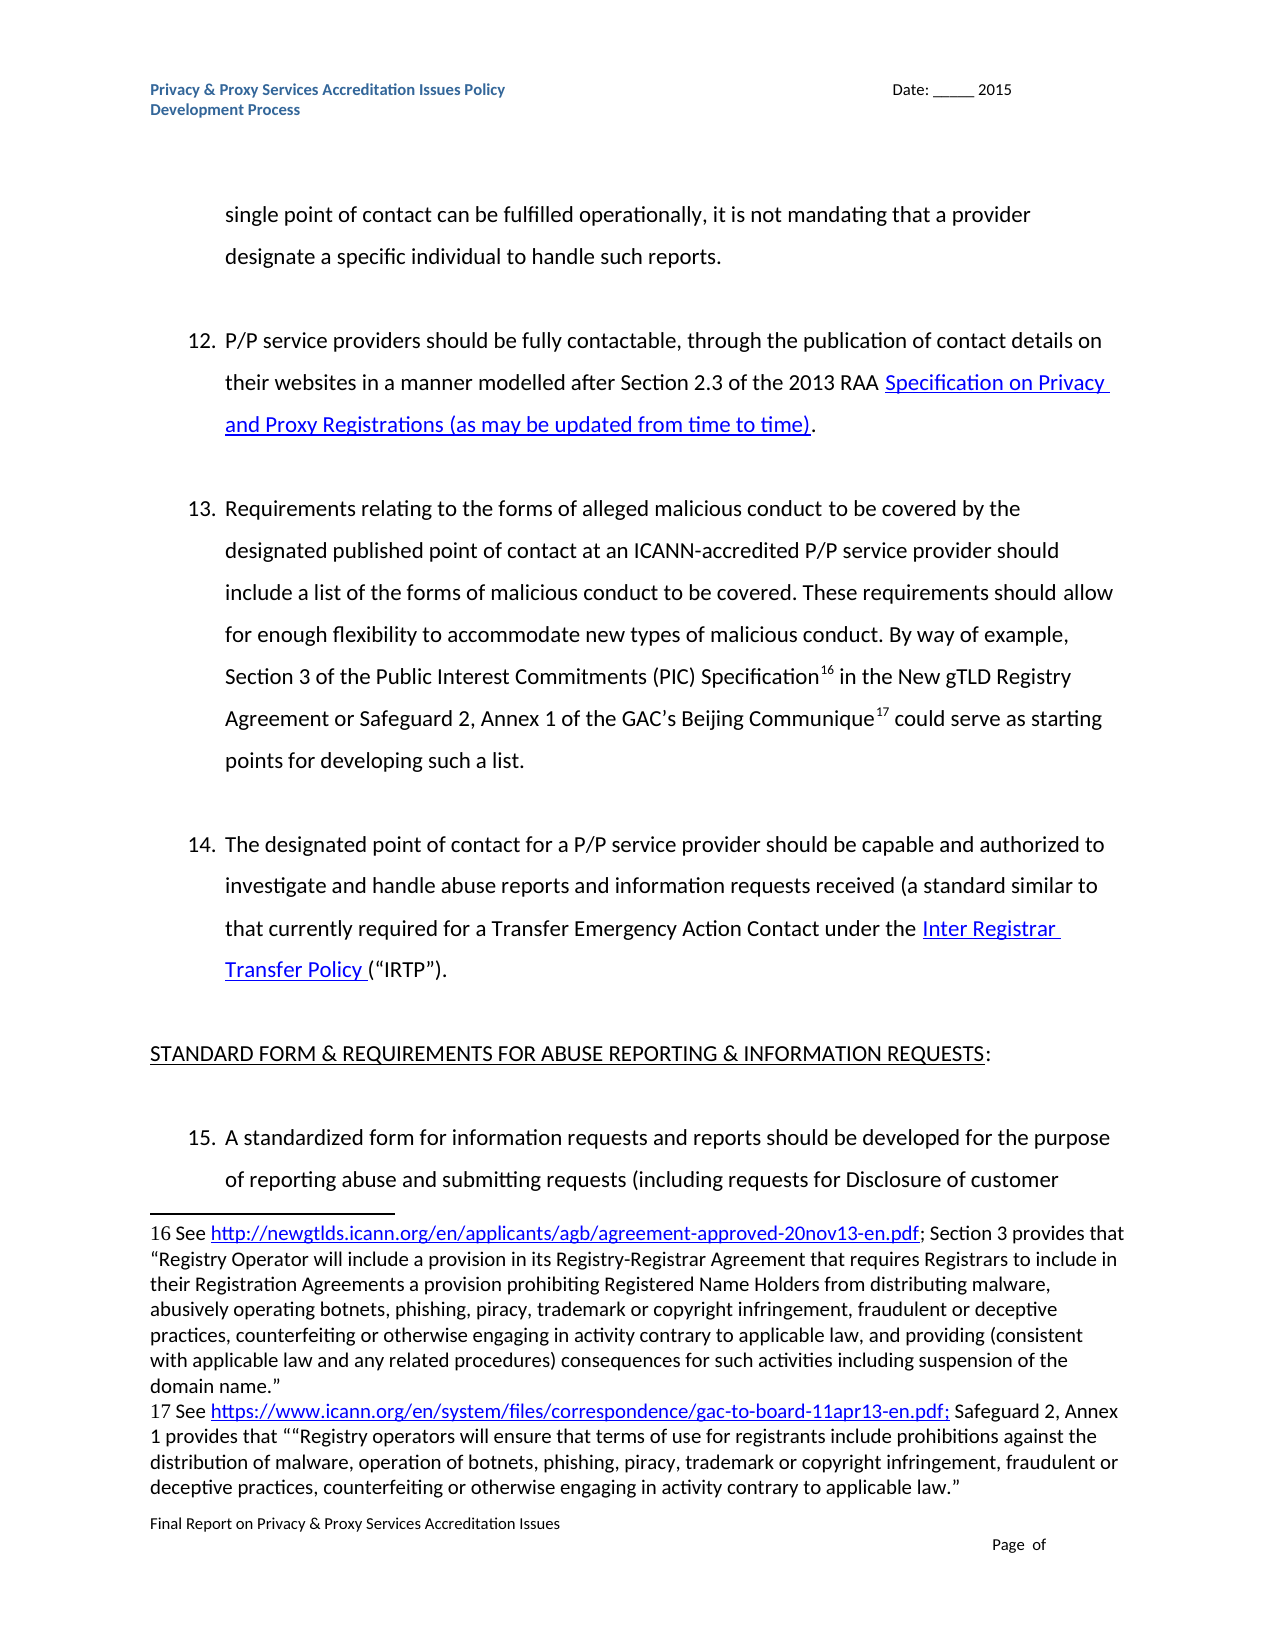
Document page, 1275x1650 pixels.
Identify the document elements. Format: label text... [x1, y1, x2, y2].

text STANDARD FORM & REQUIREMENTS FOR ABUSE REPORTING & INFORMATION REQUESTS: [150, 1039, 1125, 1068]
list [187, 200, 1125, 270]
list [187, 1123, 1125, 1193]
list P/P service providers should be fully contactable, through the publication of contact details on their websites in a manner modelled after Section 2.3 of the 2013 RAA Specification on Privacy and Proxy Registrations (as may be updated from time to time). [187, 326, 1125, 438]
list Requirements relating to the forms of alleged malicious conduct to be covered by the designated published point of contact at an ICANN-accredited P/P service provider should include a list of the forms of malicious conduct to be covered. These requirements should allow for enough flexibility to accommodate new types of malicious conduct. By way of example, Section 3 of the Public Interest Commitments (PIC) Specification in the New gTLD Registry Agreement or Safeguard 2, Annex 1 of the GAC’s Beijing Communique could serve as starting points for developing such a list. [187, 494, 1125, 774]
list The designated point of contact for a P/P service provider should be capable and authorized to investigate and handle abuse reports and information requests received (a standard similar to that currently required for a Transfer Emergency Action Contact under the Inter Registrar Transfer Policy (“IRTP”). [187, 830, 1125, 984]
